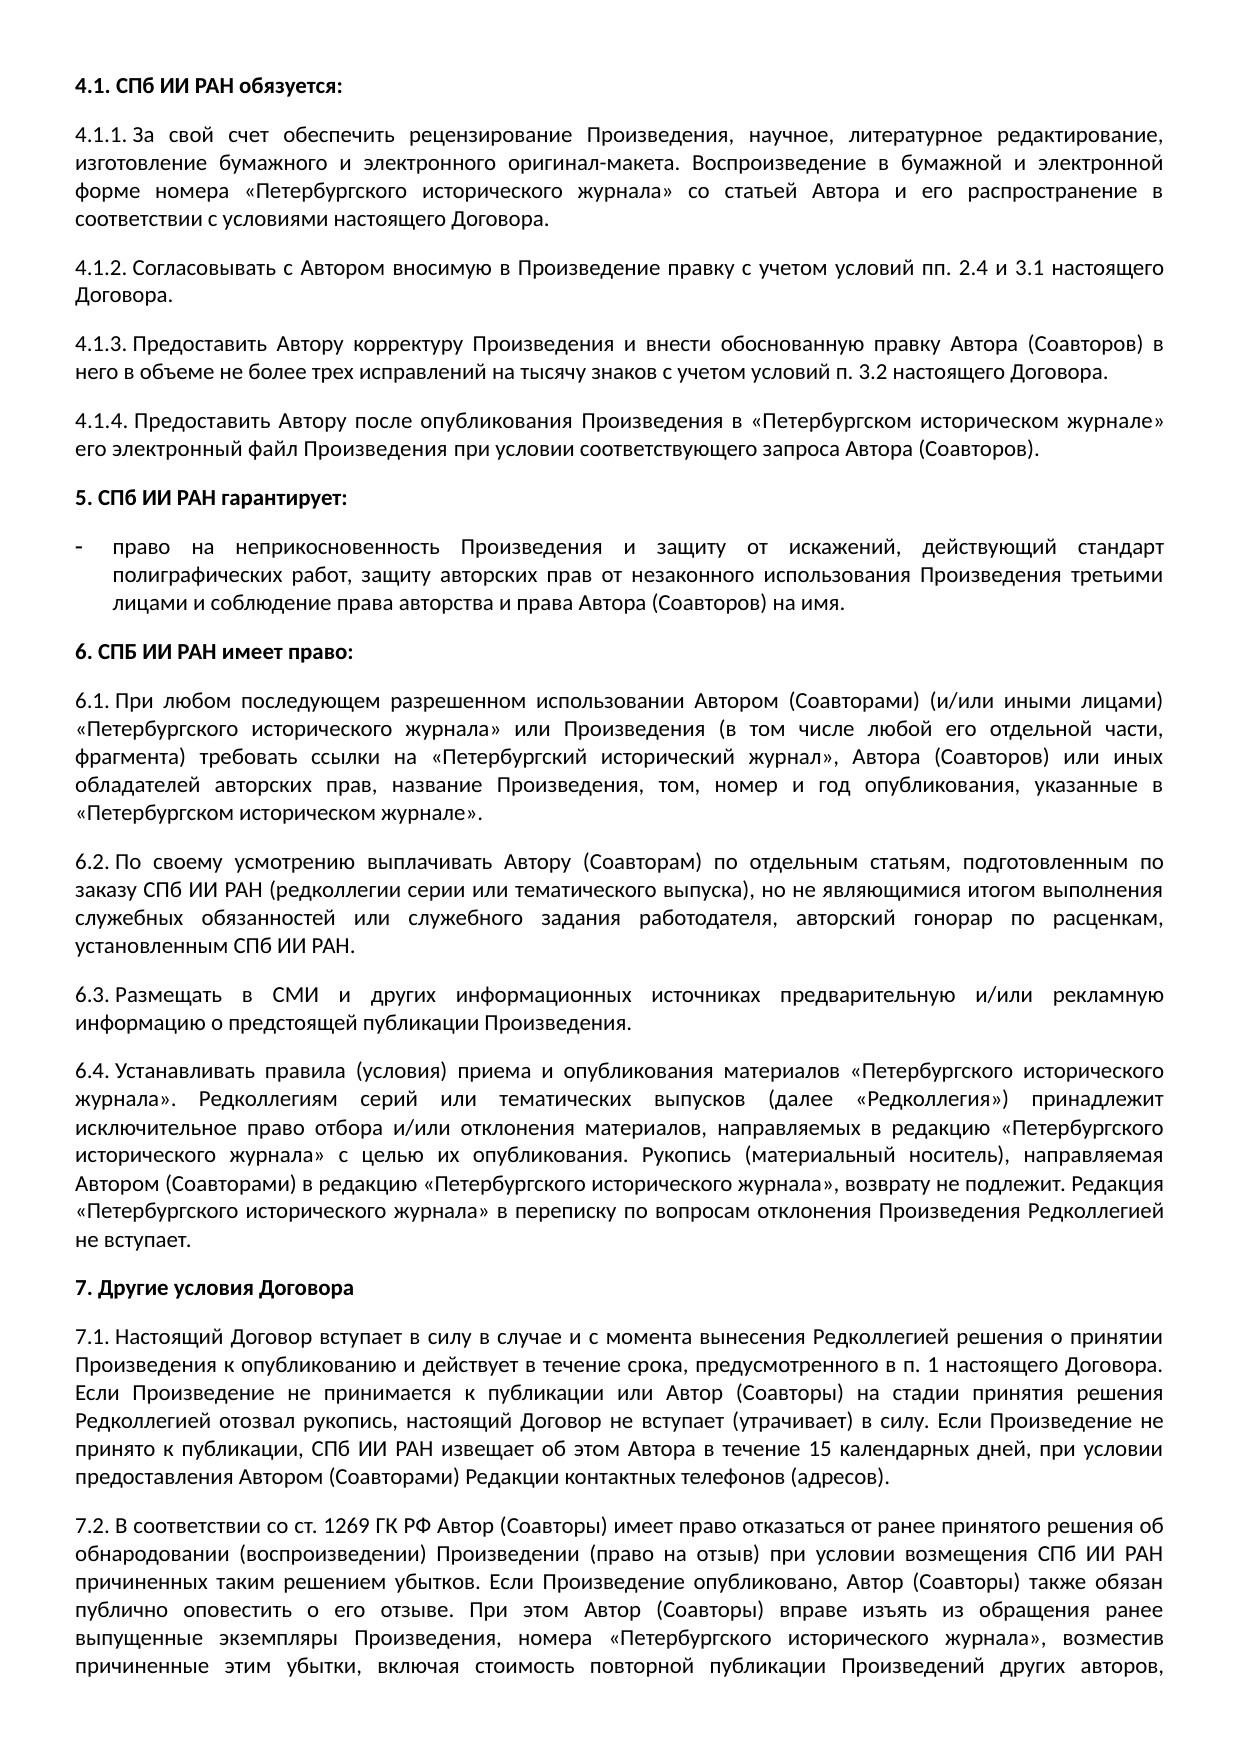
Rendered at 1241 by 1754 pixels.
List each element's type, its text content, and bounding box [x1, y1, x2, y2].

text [75, 1511, 1165, 1679]
text 6. СПБ ИИ РАН имеет право: [75, 637, 1165, 665]
text 6.4. Устанавливать правила (условия) приема и опубликования материалов «Петербургского исторического журнала». Редколлегиям серий или тематических выпусков (далее «Редколлегия») принадлежит исключительное право отбора и/или отклонения материалов, направляемых в редакцию «Петербургского исторического журнала» с целью их опубликования. Рукопись (материальный носитель), направляемая Автором (Соавторами) в редакцию «Петербургского исторического журнала», возврату не подлежит. Редакция «Петербургского исторического журнала» в переписку по вопросам отклонения Произведения Редколлегией не вступает. [75, 1057, 1165, 1253]
text 4.1.2. Согласовывать с Автором вносимую в Произведение правку с учетом условий пп. 2.4 и 3.1 настоящего Договора. [75, 253, 1165, 309]
list право на неприкосновенность Произведения и защиту от искажений, действующий стандарт полиграфических работ, защиту авторских прав от незаконного использования Произведения третьими лицами и соблюдение права авторства и права Автора (Соавторов) на имя. [75, 532, 1165, 616]
text 6.1. При любом последующем разрешенном использовании Автором (Соавторами) (и/или иными лицами) «Петербургского исторического журнала» или Произведения (в том числе любой его отдельной части, фрагмента) требовать ссылки на «Петербургский исторический журнал», Автора (Соавторов) или иных обладателей авторских прав, название Произведения, том, номер и год опубликования, указанные в «Петербургском историческом журнале». [75, 686, 1165, 826]
text 4.1.1. За свой счет обеспечить рецензирование Произведения, научное, литературное редактирование, изготовление бумажного и электронного оригинал-макета. Воспроизведение в бумажной и электронной форме номера «Петербургского исторического журнала» со статьей Автора и его распространение в соответствии с условиями настоящего Договора. [75, 120, 1165, 232]
text 4.1.4. Предоставить Автору после опубликования Произведения в «Петербургском историческом журнале» его электронный файл Произведения при условии соответствующего запроса Автора (Соавторов). [75, 406, 1165, 462]
text 6.3. Размещать в СМИ и других информационных источниках предварительную и/или рекламную информацию о предстоящей публикации Произведения. [75, 980, 1165, 1036]
text 4.1. СПб ИИ РАН обязуется: [75, 71, 1165, 99]
text 7. Другие условия Договора [75, 1273, 1165, 1302]
text 6.2. По своему усмотрению выплачивать Автору (Соавторам) по отдельным статьям, подготовленным по заказу СПб ИИ РАН (редколлегии серии или тематического выпуска), но не являющимися итогом выполнения служебных обязанностей или служебного задания работодателя, авторский гонорар по расценкам, установленным СПб ИИ РАН. [75, 847, 1165, 959]
text 4.1.3. Предоставить Автору корректуру Произведения и внести обоснованную правку Автора (Соавторов) в него в объеме не более трех исправлений на тысячу знаков с учетом условий п. 3.2 настоящего Договора. [75, 329, 1165, 386]
text 7.1. Настоящий Договор вступает в силу в случае и с момента вынесения Редколлегией решения о принятии Произведения к опубликованию и действует в течение срока, предусмотренного в п. 1 настоящего Договора. Если Произведение не принимается к публикации или Автор (Соавторы) на стадии принятия решения Редколлегией отозвал рукопись, настоящий Договор не вступает (утрачивает) в силу. Если Произведение не принято к публикации, СПб ИИ РАН извещает об этом Автора в течение 15 календарных дней, при условии предоставления Автором (Соавторами) Редакции контактных телефонов (адресов). [75, 1322, 1165, 1491]
text 5. СПб ИИ РАН гарантирует: [75, 483, 1165, 511]
